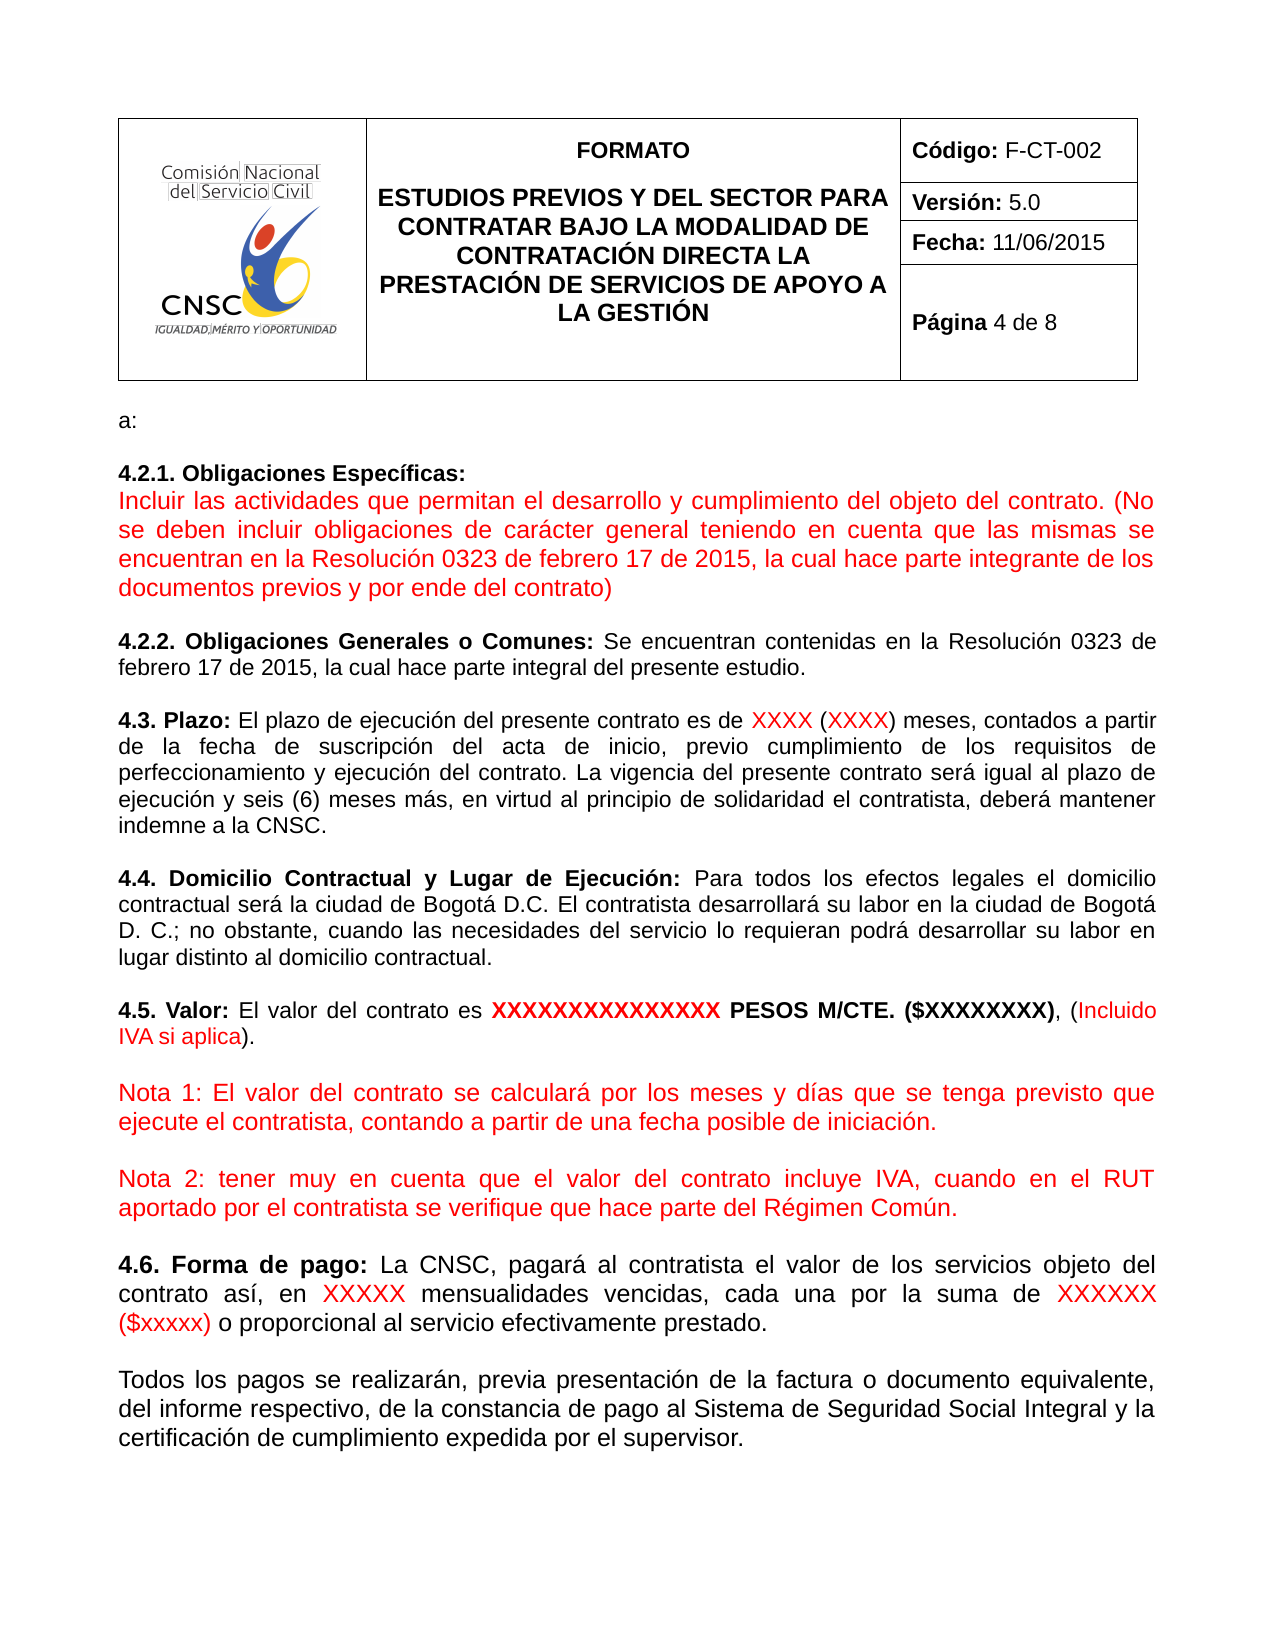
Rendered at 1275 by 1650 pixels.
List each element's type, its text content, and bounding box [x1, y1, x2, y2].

text 4.2.2. Obligaciones Generales o Comunes: Se encuentran contenidas en la Resolución 0323 de febrero 17 de 2015, la cual hace parte integral del presente estudio. [118, 628, 1157, 680]
picture [161, 205, 321, 318]
text 4.5. Valor: El valor del contrato es XXXXXXXXXXXXXXX PESOS M/CTE. ($XXXXXXXX), (Incluido IVA si aplica). [118, 997, 1157, 1049]
text 4.2.1. Obligaciones Específicas: [118, 460, 1157, 486]
text Todos los pagos se realizarán, previa presentación de la factura o documento equivalente, del informe respectivo, de la constancia de pago al Sistema de Seguridad Social Integral y la certificación de cumplimiento expedida por el supervisor. [118, 1366, 1157, 1452]
text a: [118, 407, 1157, 433]
text 4.4. Domicilio Contractual y Lugar de Ejecución: Para todos los efectos legales el domicilio contractual será la ciudad de Bogotá D.C. El contratista desarrollará su labor en la ciudad de Bogotá D. C.; no obstante, cuando las necesidades del servicio lo requieran podrá desarrollar su labor en lugar distinto al domicilio contractual. [118, 865, 1157, 970]
picture [161, 161, 321, 201]
picture [155, 323, 337, 335]
text 4.6. Forma de pago: La CNSC, pagará al contratista el valor de los servicios objeto del contrato así, en XXXXX mensualidades vencidas, cada una por la suma de XXXXXX ($xxxxx) o proporcional al servicio efectivamente prestado. [118, 1251, 1157, 1337]
text Nota 1: El valor del contrato se calculará por los meses y días que se tenga previsto que ejecute el contratista, contando a partir de una fecha posible de iniciación. [118, 1078, 1157, 1136]
text Nota 2: tener muy en cuenta que el valor del contrato incluye IVA, cuando en el RUT aportado por el contratista se verifique que hace parte del Régimen Común. [118, 1164, 1157, 1222]
text 4.3. Plazo: El plazo de ejecución del presente contrato es de XXXX (XXXX) meses, contados a partir de la fecha de suscripción del acta de inicio, previo cumplimiento de los requisitos de perfeccionamiento y ejecución del contrato. La vigencia del presente contrato será igual al plazo de ejecución y seis (6) meses más, en virtud al principio de solidaridad el contratista, deberá mantener indemne a la CNSC. [118, 707, 1157, 838]
text Incluir las actividades que permitan el desarrollo y cumplimiento del objeto del contrato. (No se deben incluir obligaciones de carácter general teniendo en cuenta que las mismas se encuentran en la Resolución 0323 de febrero 17 de 2015, la cual hace parte integrante de los documentos previos y por ende del contrato) [118, 486, 1157, 601]
